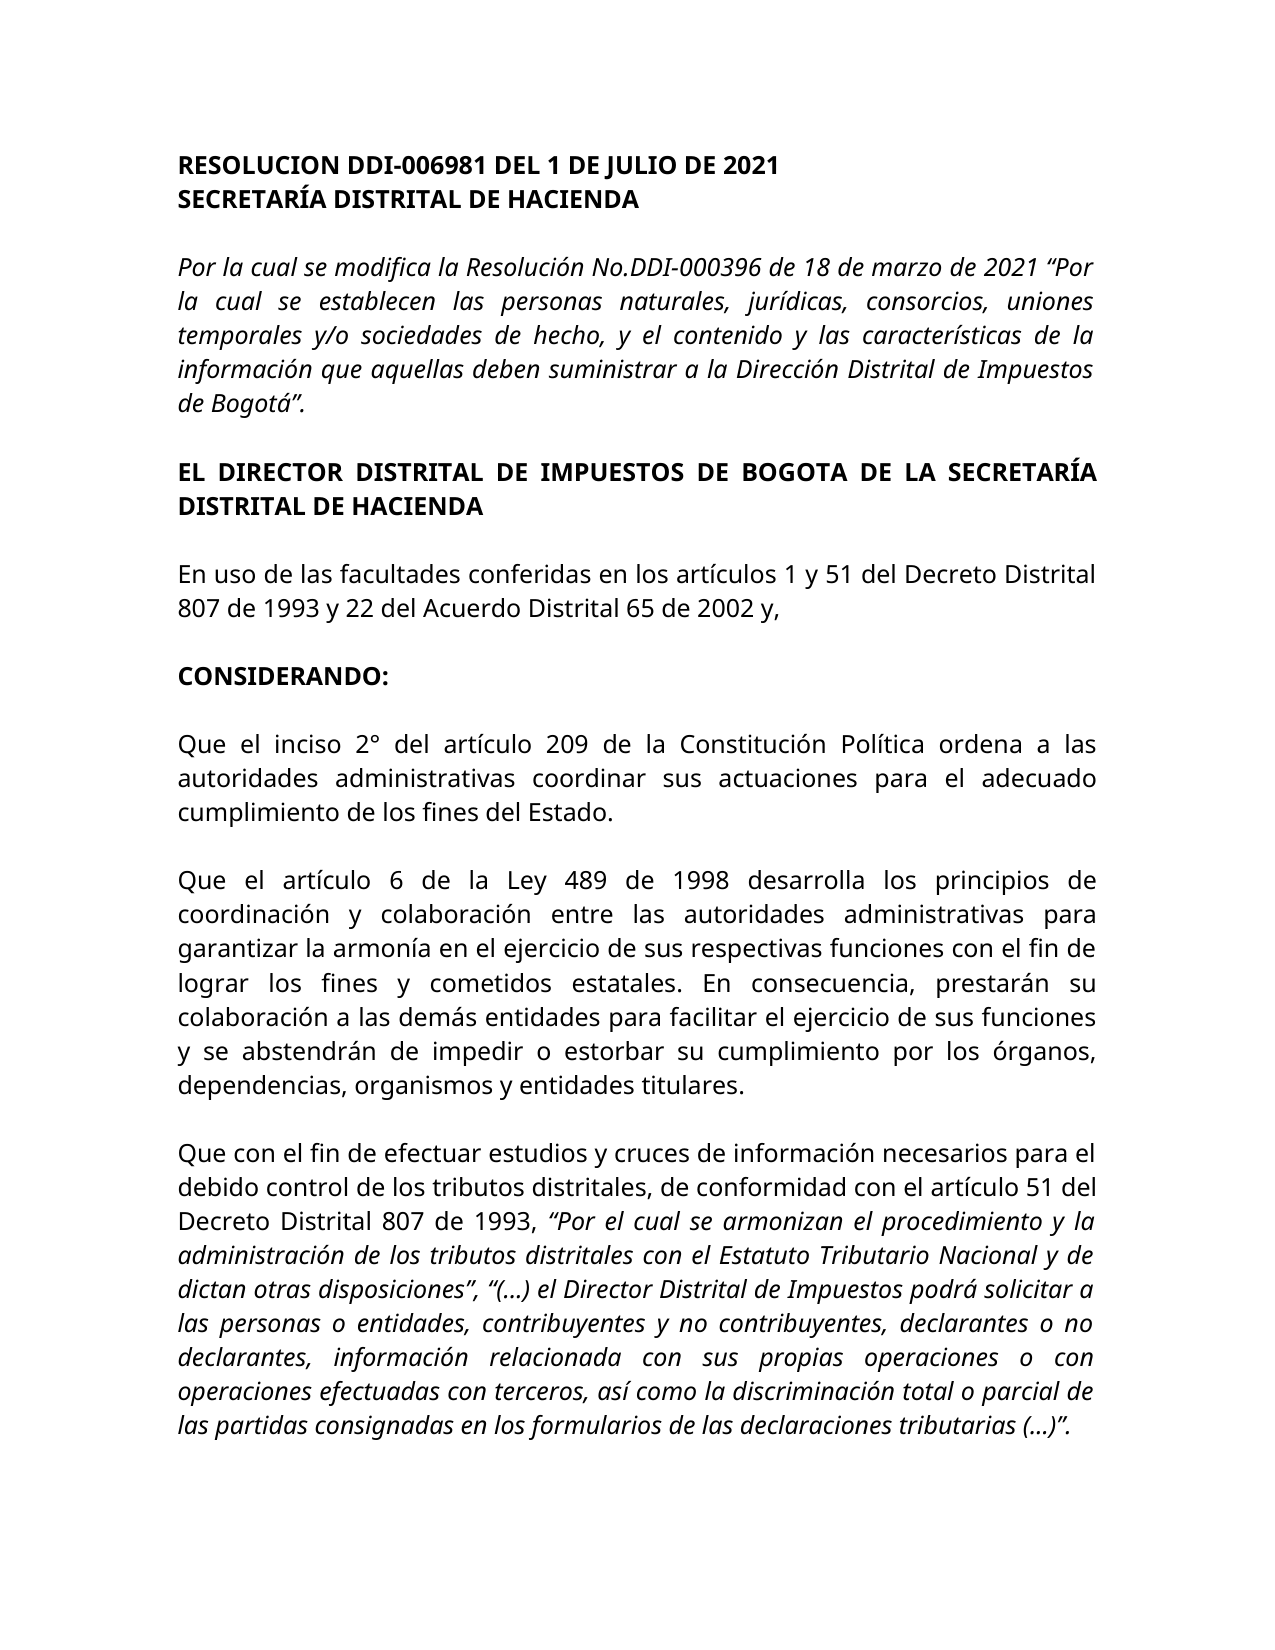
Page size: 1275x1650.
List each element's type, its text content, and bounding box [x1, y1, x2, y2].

text Que con el fin de efectuar estudios y cruces de información necesarios para el debido control de los tributos distritales, de conformidad con el artículo 51 del Decreto Distrital 807 de 1993, “Por el cual se armonizan el procedimiento y la administración de los tributos distritales con el Estatuto Tributario Nacional y de dictan otras disposiciones”, “(...) el Director Distrital de Impuestos podrá solicitar a las personas o entidades, contribuyentes y no contribuyentes, declarantes o no declarantes, información relacionada con sus propias operaciones o con operaciones efectuadas con terceros, así como la discriminación total o parcial de las partidas consignadas en los formularios de las declaraciones tributarias (...)”. [177, 1136, 1098, 1442]
text Por la cual se modifica la Resolución No.DDI-000396 de 18 de marzo de 2021 “Por la cual se establecen las personas naturales, jurídicas, consorcios, uniones temporales y/o sociedades de hecho, y el contenido y las características de la información que aquellas deben suministrar a la Dirección Distrital de Impuestos de Bogotá”. [177, 250, 1098, 420]
text RESOLUCION DDI-006981 DEL 1 DE JULIO DE 2021 [177, 148, 1098, 182]
text CONSIDERANDO: [177, 659, 1098, 693]
text En uso de las facultades conferidas en los artículos 1 y 51 del Decreto Distrital 807 de 1993 y 22 del Acuerdo Distrital 65 de 2002 y, [177, 556, 1098, 624]
text SECRETARÍA DISTRITAL DE HACIENDA [177, 182, 1098, 216]
text EL DIRECTOR DISTRITAL DE IMPUESTOS DE BOGOTA DE LA SECRETARÍA DISTRITAL DE HACIENDA [177, 454, 1098, 522]
text Que el artículo 6 de la Ley 489 de 1998 desarrolla los principios de coordinación y colaboración entre las autoridades administrativas para garantizar la armonía en el ejercicio de sus respectivas funciones con el fin de lograr los fines y cometidos estatales. En consecuencia, prestarán su colaboración a las demás entidades para facilitar el ejercicio de sus funciones y se abstendrán de impedir o estorbar su cumplimiento por los órganos, dependencias, organismos y entidades titulares. [177, 863, 1098, 1101]
text Que el inciso 2° del artículo 209 de la Constitución Política ordena a las autoridades administrativas coordinar sus actuaciones para el adecuado cumplimiento de los fines del Estado. [177, 727, 1098, 829]
